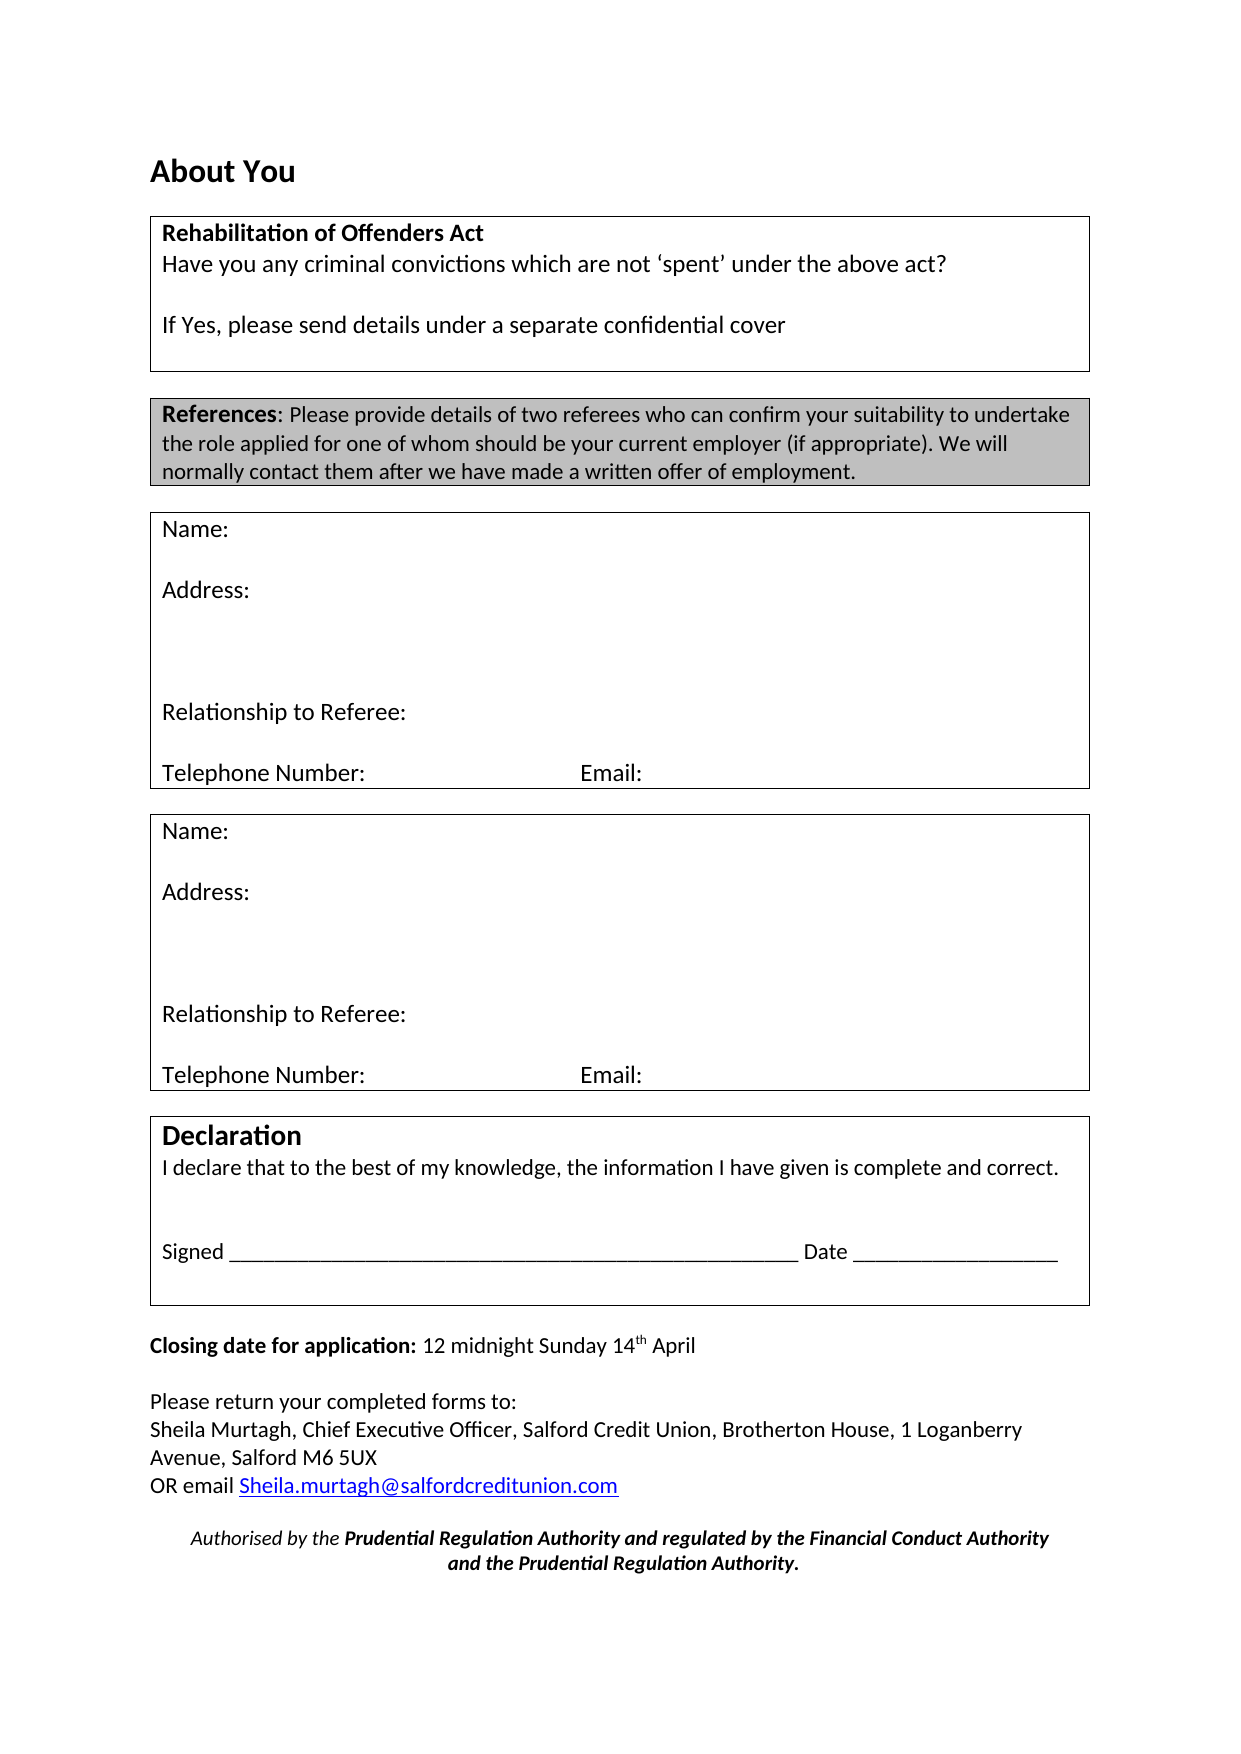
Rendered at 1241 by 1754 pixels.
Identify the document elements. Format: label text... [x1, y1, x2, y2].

text and the Prudential Regulation Authority. [150, 1550, 1090, 1576]
table_header Name: Address: Relationship to Referee: Telephone Number: Email: [151, 815, 1089, 1089]
table_header Name: Address: Relationship to Referee: Telephone Number: Email: [151, 513, 1089, 787]
table_header Rehabilitation of Offenders Act Have you any criminal convictions which are not ‘spent’ under the above act? If Yes, please send details under a separate confidential cover [151, 217, 1089, 371]
text Sheila Murtagh, Chief Executive Officer, Salford Credit Union, Brotherton House, 1 Loganberry Avenue, Salford M6 5UX [150, 1416, 1090, 1472]
text About You [150, 150, 1090, 191]
table_header Declaration I declare that to the best of my knowledge, the information I have given is complete and correct. Signed __________________________________________________ Date __________________ [151, 1117, 1089, 1305]
text Authorised by the Prudential Regulation Authority and regulated by the Financial Conduct Authority [150, 1525, 1090, 1550]
text OR email Sheila.murtagh@salfordcreditunion.com [150, 1472, 1090, 1499]
text Please return your completed forms to: [150, 1387, 1090, 1416]
text Closing date for application: 12 midnight Sunday 14th April [150, 1331, 1090, 1359]
table_header References: Please provide details of two referees who can confirm your suitability to undertake the role applied for one of whom should be your current employer (if appropriate). We will normally contact them after we have made a written offer of employment. [151, 399, 1089, 485]
